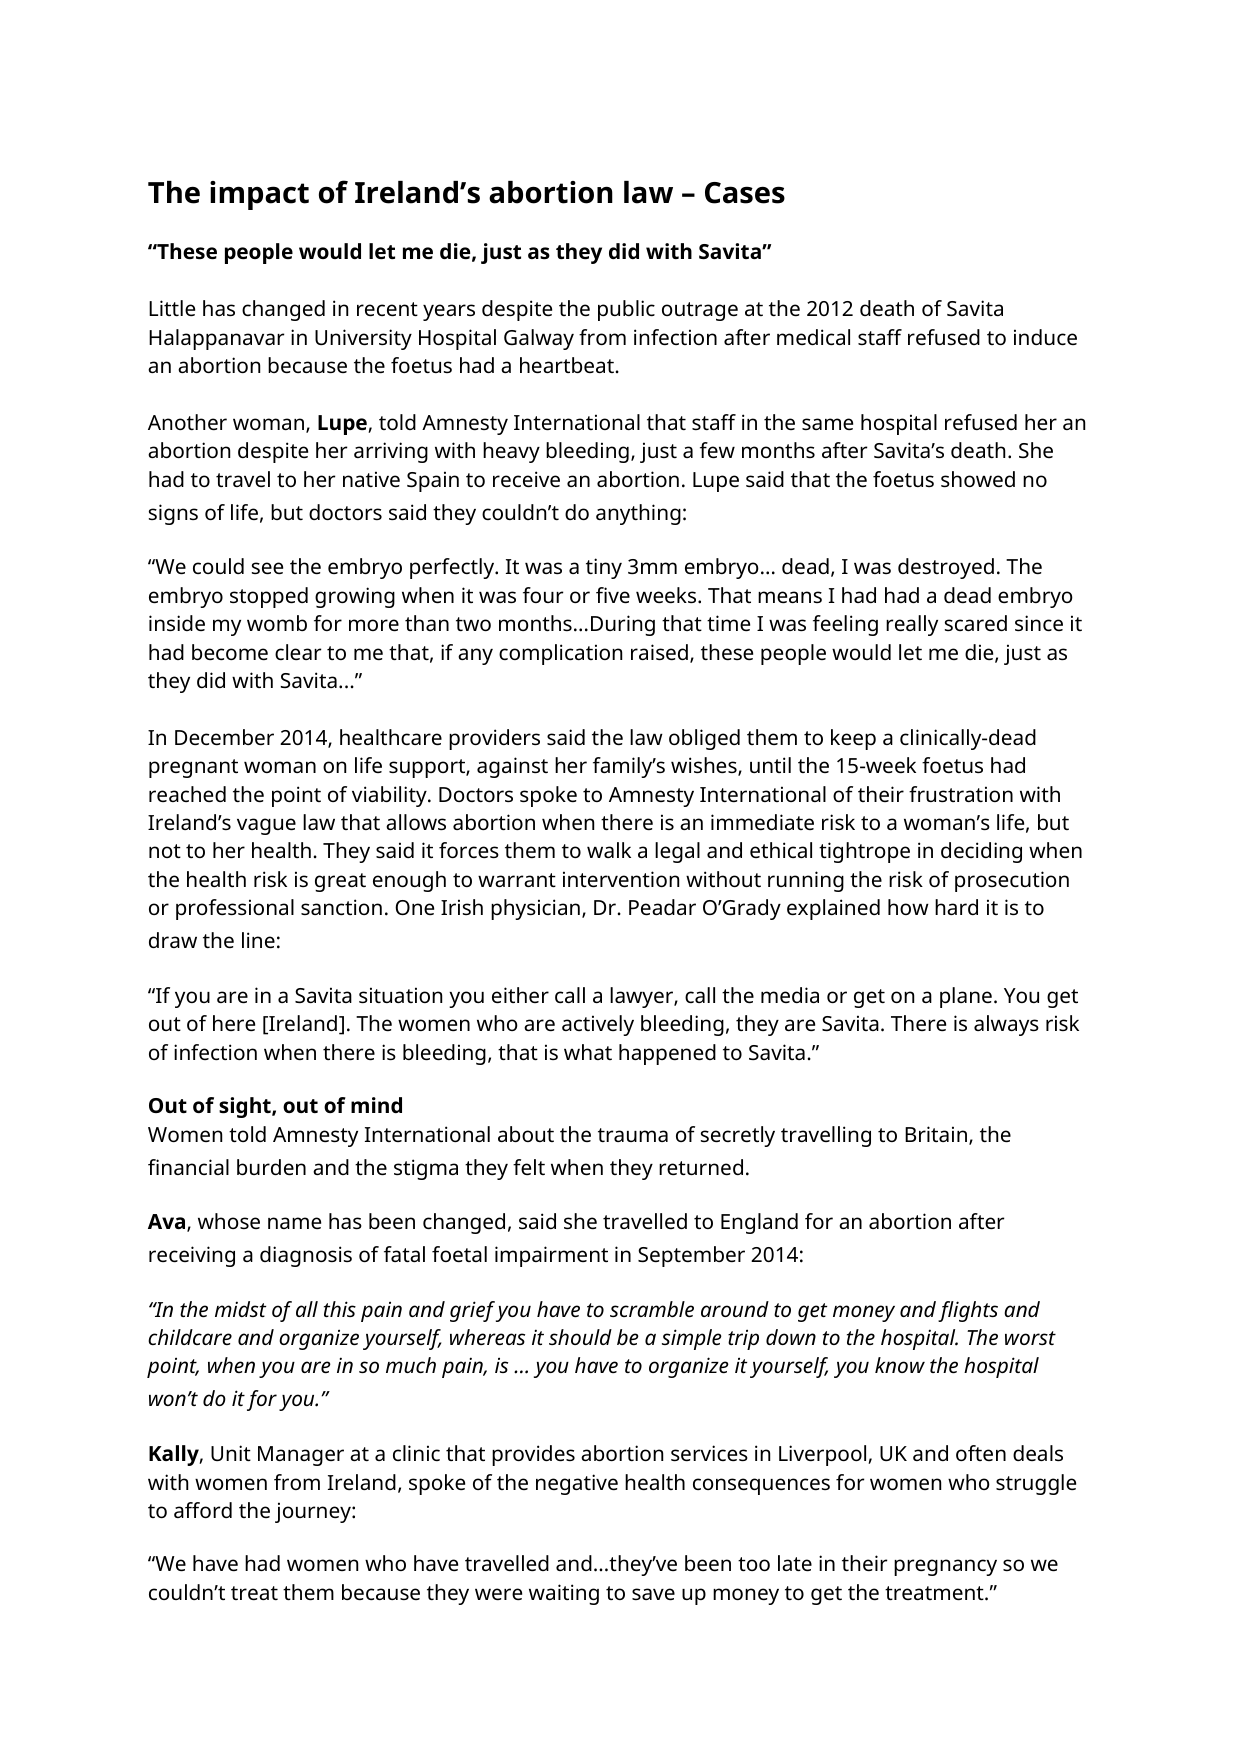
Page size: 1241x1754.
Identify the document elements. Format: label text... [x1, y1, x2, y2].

text Kally, Unit Manager at a clinic that provides abortion services in Liverpool, UK and often deals with women from Ireland, spoke of the negative health consequences for women who struggle to afford the journey: [148, 1439, 1093, 1524]
text “We could see the embryo perfectly. It was a tiny 3mm embryo… dead, I was destroyed. The embryo stopped growing when it was four or five weeks. That means I had had a dead embryo inside my womb for more than two months…During that time I was feeling really scared since it had become clear to me that, if any complication raised, these people would let me die, just as they did with Savita...” In December 2014, healthcare providers said the law obliged them to keep a clinically-dead pregnant woman on life support, against her family’s wishes, until the 15-week foetus had reached the point of viability. Doctors spoke to Amnesty International of their frustration with Ireland’s vague law that allows abortion when there is an immediate risk to a woman’s life, but not to her health. They said it forces them to walk a legal and ethical tightrope in deciding when the health risk is great enough to warrant intervention without running the risk of prosecution or professional sanction. One Irish physician, Dr. Peadar O’Grady explained how hard it is to draw the line: [148, 552, 1093, 956]
text Ava, whose name has been changed, said she travelled to England for an abortion after receiving a diagnosis of fatal foetal impairment in September 2014: [148, 1207, 1093, 1270]
text “We have had women who have travelled and…they’ve been too late in their pregnancy so we couldn’t treat them because they were waiting to save up money to get the treatment.” [148, 1549, 1093, 1606]
text Out of sight, out of mind Women told Amnesty International about the trauma of secretly travelling to Britain, the financial burden and the stigma they felt when they returned. [148, 1091, 1093, 1182]
text “These people would let me die, just as they did with Savita” Little has changed in recent years despite the public outrage at the 2012 death of Savita Halappanavar in University Hospital Galway from infection after medical staff refused to induce an abortion because the foetus had a heartbeat. Another woman, Lupe, told Amnesty International that staff in the same hospital refused her an abortion despite her arriving with heavy bleeding, just a few months after Savita’s death. She had to travel to her native Spain to receive an abortion. Lupe said that the foetus showed no signs of life, but doctors said they couldn’t do anything: [148, 237, 1093, 527]
text The impact of Ireland’s abortion law – Cases [148, 173, 1093, 212]
text “In the midst of all this pain and grief you have to scramble around to get money and flights and childcare and organize yourself, whereas it should be a simple trip down to the hospital. The worst point, when you are in so much pain, is … you have to organize it yourself, you know the hospital won’t do it for you.” [148, 1295, 1093, 1414]
text “If you are in a Savita situation you either call a lawyer, call the media or get on a plane. You get out of here [Ireland]. The women who are actively bleeding, they are Savita. There is always risk of infection when there is bleeding, that is what happened to Savita.” [148, 981, 1093, 1066]
